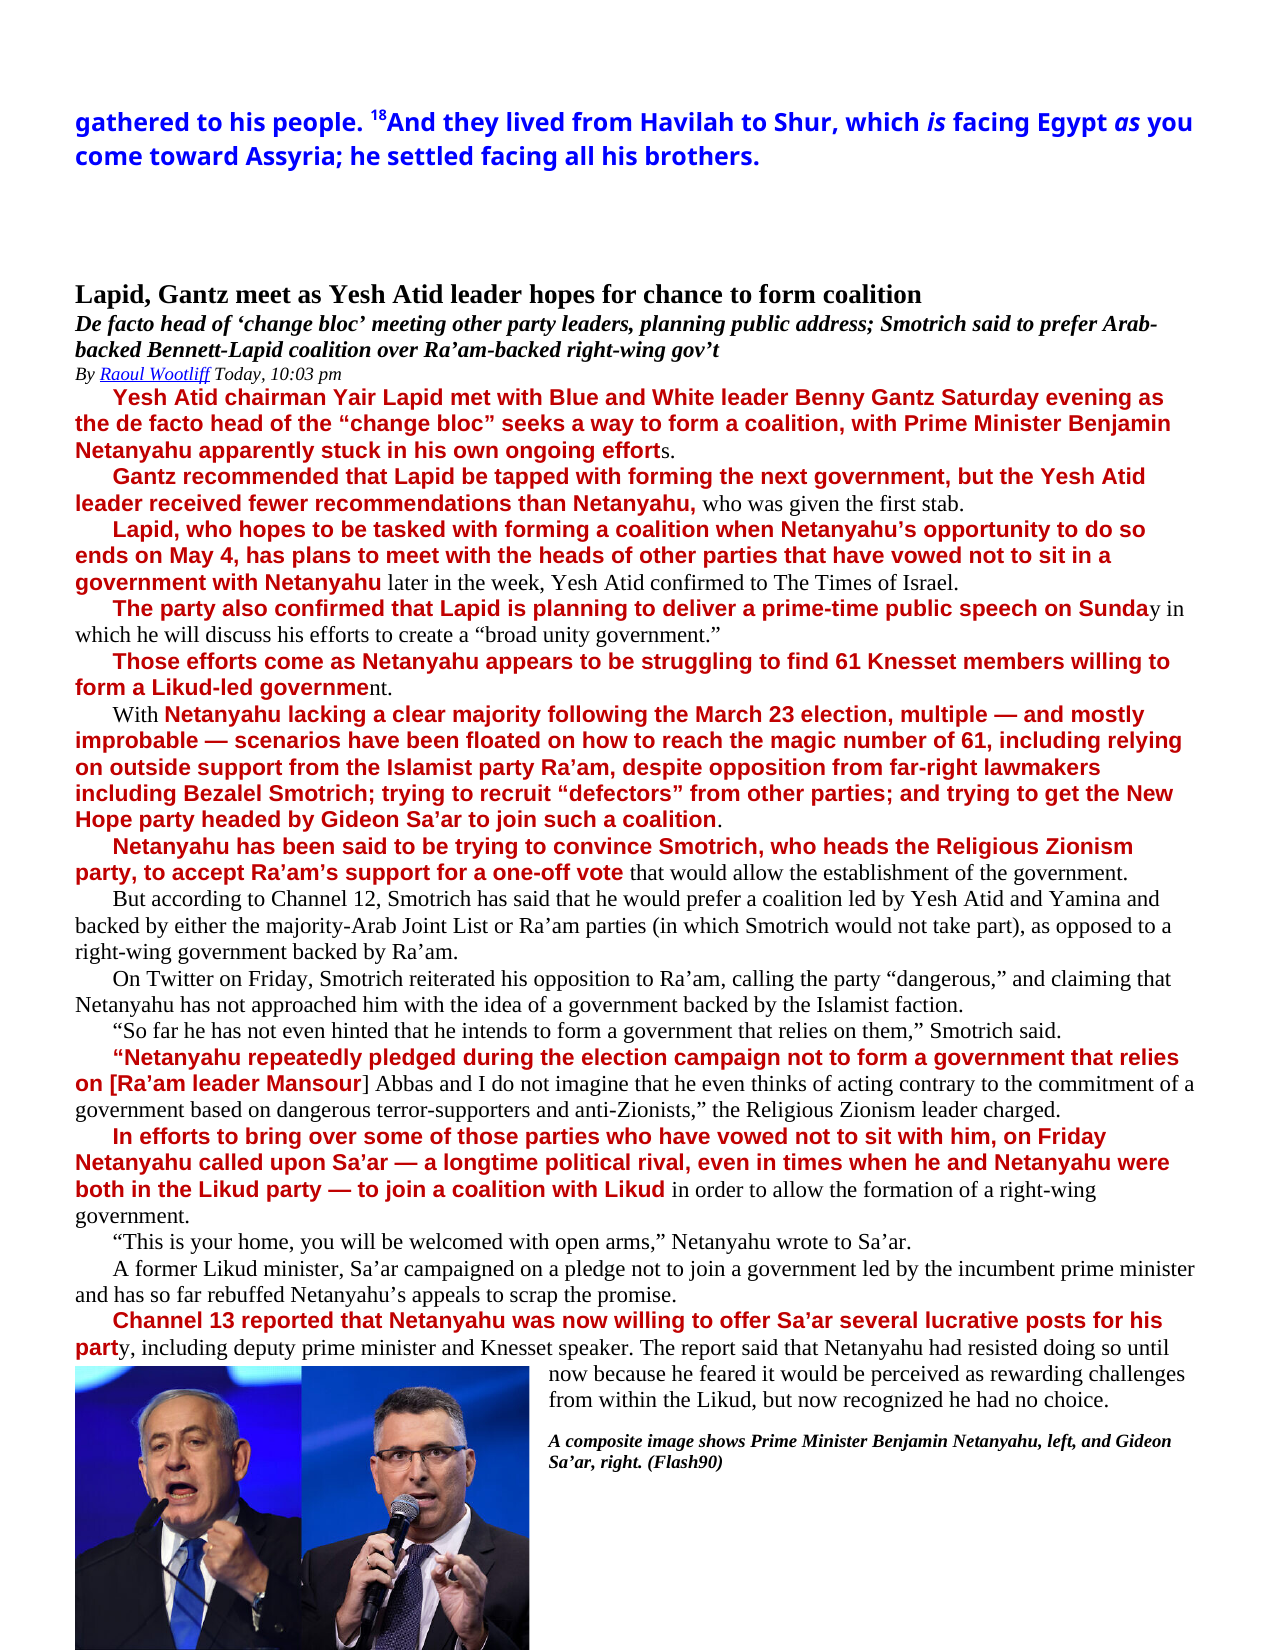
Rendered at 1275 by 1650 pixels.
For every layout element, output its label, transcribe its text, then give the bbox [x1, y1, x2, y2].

text De facto head of ‘change bloc’ meeting other party leaders, planning public address; Smotrich said to prefer Arab-backed Bennett-Lapid coalition over Ra’am-backed right-wing gov’t [75, 310, 1200, 362]
text Netanyahu has been said to be trying to convince Smotrich, who heads the Religious Zionism party, to accept Ra’am’s support for a one-off vote that would allow the establishment of the government. [75, 833, 1200, 886]
text A former Likud minister, Sa’ar campaigned on a pledge not to join a government led by the incumbent prime minister and has so far rebuffed Netanyahu’s appeals to scrap the promise. [75, 1255, 1200, 1307]
text Lapid, who hopes to be tasked with forming a coalition when Netanyahu’s opportunity to do so ends on May 4, has plans to meet with the heads of other parties that have vowed not to sit in a government with Netanyahu later in the week, Yesh Atid confirmed to The Times of Israel. [75, 516, 1200, 595]
text “Netanyahu repeatedly pledged during the election campaign not to form a government that relies on [Ra’am leader Mansour] Abbas and I do not imagine that he even thinks of acting contrary to the commitment of a government based on dangerous terror-supporters and anti-Zionists,” the Religious Zionism leader charged. [75, 1044, 1200, 1123]
text A composite image shows Prime Minister Benjamin Netanyahu, left, and Gideon Sa’ar, right. (Flash90) [530, 1430, 1200, 1473]
text Yesh Atid chairman Yair Lapid met with Blue and White leader Benny Gantz Saturday evening as the de facto head of the “change bloc” seeks a way to form a coalition, with Prime Minister Benjamin Netanyahu apparently stuck in his own ongoing efforts. [75, 384, 1200, 463]
text Those efforts come as Netanyahu appears to be struggling to find 61 Knesset members willing to form a Likud-led government. [75, 648, 1200, 701]
text On Twitter on Friday, Smotrich reiterated his opposition to Ra’am, calling the party “dangerous,” and claiming that Netanyahu has not approached him with the idea of a government backed by the Islamist faction. [75, 964, 1200, 1017]
text “This is your home, you will be welcomed with open arms,” Netanyahu wrote to Sa’ar. [75, 1228, 1200, 1255]
text Channel 13 reported that Netanyahu was now willing to offer Sa’ar several lucrative posts for his party, including deputy prime minister and Knesset speaker. The report said that Netanyahu had resisted doing so until now because he feared it would be perceived as rewarding challenges from within the Likud, but now recognized he had no choice. [75, 1307, 1200, 1413]
text Lapid, Gantz meet as Yesh Atid leader hopes for chance to form coalition [75, 278, 1200, 310]
picture [75, 1366, 530, 1650]
text In efforts to bring over some of those parties who have vowed not to sit with him, on Friday Netanyahu called upon Sa’ar — a longtime political rival, even in times when he and Netanyahu were both in the Likud party — to join a coalition with Likud in order to allow the formation of a right-wing government. [75, 1123, 1200, 1228]
text “So far he has not even hinted that he intends to form a government that relies on them,” Smotrich said. [75, 1017, 1200, 1044]
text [75, 105, 1200, 173]
text By Raoul Wootliff Today, 10:03 pm [75, 362, 1200, 384]
text But according to Channel 12, Smotrich has said that he would prefer a coalition led by Yesh Atid and Yamina and backed by either the majority-Arab Joint List or Ra’am parties (in which Smotrich would not take part), as opposed to a right-wing government backed by Ra’am. [75, 886, 1200, 964]
text Gantz recommended that Lapid be tapped with forming the next government, but the Yesh Atid leader received fewer recommendations than Netanyahu, who was given the first stab. [75, 463, 1200, 516]
text The party also confirmed that Lapid is planning to deliver a prime-time public speech on Sunday in which he will discuss his efforts to create a “broad unity government.” [75, 595, 1200, 648]
text With Netanyahu lacking a clear majority following the March 23 election, multiple — and mostly improbable — scenarios have been floated on how to reach the magic number of 61, including relying on outside support from the Islamist party Ra’am, despite opposition from far-right lawmakers including Bezalel Smotrich; trying to recruit “defectors” from other parties; and trying to get the New Hope party headed by Gideon Sa’ar to join such a coalition. [75, 701, 1200, 833]
